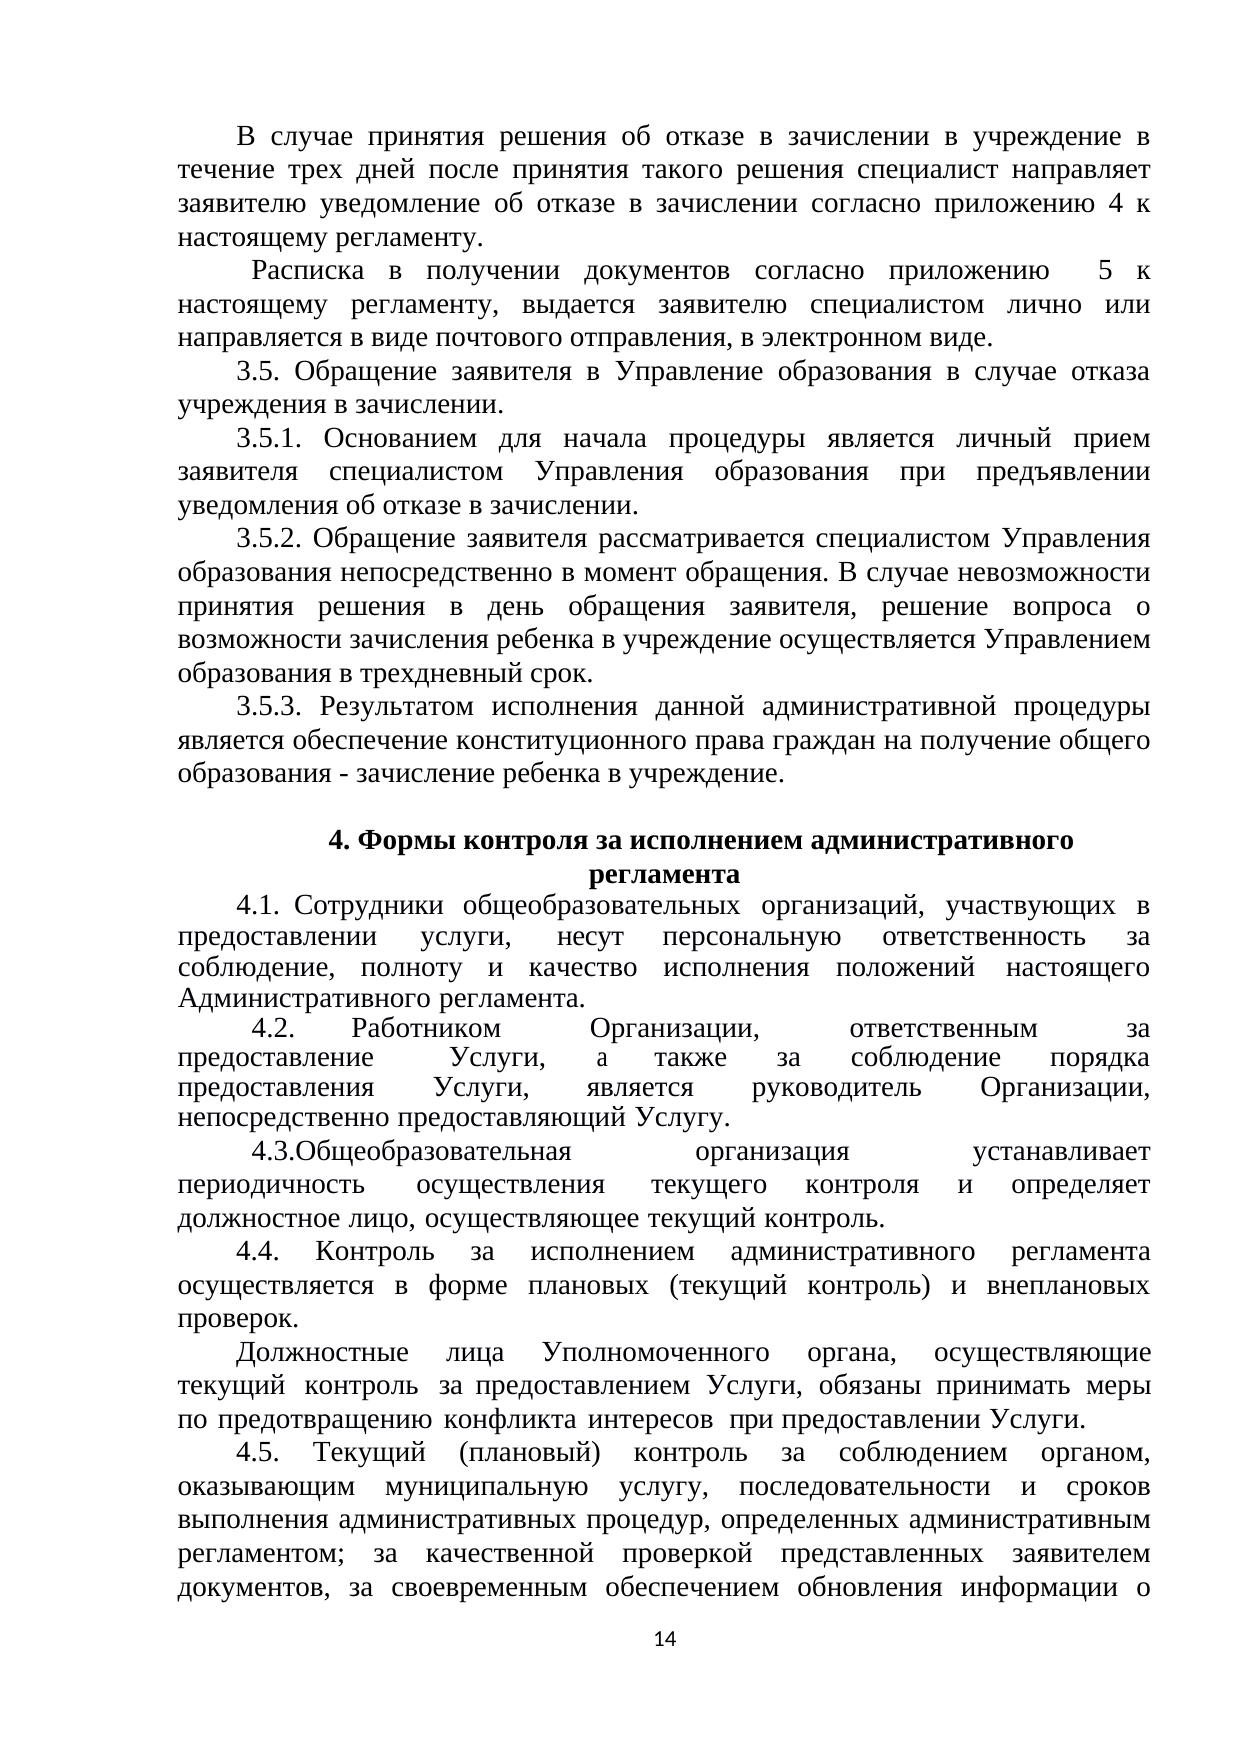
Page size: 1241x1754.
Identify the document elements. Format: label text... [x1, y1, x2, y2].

text Расписка в получении документов согласно приложению 5 к настоящему регламенту, выдается заявителю специалистом лично или направляется в виде почтового отправления, в электронном виде. [177, 252, 1152, 353]
text 4.1. Сотрудники общеобразовательных организаций, участвующих в предоставлении услуги, несут персональную ответственность за соблюдение, полноту и качество исполнения положений настоящего Административного регламента. [178, 889, 1151, 1013]
text 3.5.1. Основанием для начала процедуры является личный прием заявителя специалистом Управления образования при предъявлении уведомления об отказе в зачислении. [177, 420, 1152, 521]
text 3.5.2. Обращение заявителя рассматривается специалистом Управления образования непосредственно в момент обращения. В случае невозможности принятия решения в день обращения заявителя, решение вопроса о возможности зачисления ребенка в учреждение осуществляется Управлением образования в трехдневный срок. [177, 521, 1152, 688]
text 4.4. Контроль за исполнением административного регламента осуществляется в форме плановых (текущий контроль) и внеплановых проверок. [177, 1233, 1152, 1334]
text В случае принятия решения об отказе в зачислении в учреждение в течение трех дней после принятия такого решения специалист направляет заявителю уведомление об отказе в зачислении согласно приложению 4 к настоящему регламенту. [177, 118, 1152, 252]
text 4.3.Общеобразовательная организация устанавливает периодичность осуществления текущего контроля и определяет должностное лицо, осуществляющее текущий контроль. [177, 1133, 1151, 1233]
text 3.5.3. Результатом исполнения данной административной процедуры является обеспечение конституционного права граждан на получение общего образования - зачисление ребенка в учреждение. [177, 688, 1152, 789]
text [177, 1434, 1152, 1602]
text 3.5. Обращение заявителя в Управление образования в случае отказа учреждения в зачислении. [177, 353, 1152, 420]
text 4.2. Работником Организации, ответственным за предоставление Услуги, а также за соблюдение порядка предоставления Услуги, является руководитель Организации, непосредственно предоставляющий Услугу. [177, 1013, 1151, 1133]
text 4. Формы контроля за исполнением административного регламента [177, 822, 1152, 889]
text Должностные лица Уполномоченного органа, осуществляющие текущий контроль за предоставлением Услуги, обязаны принимать меры по предотвращению конфликта интересов при предоставлении Услуги. [177, 1334, 1152, 1434]
